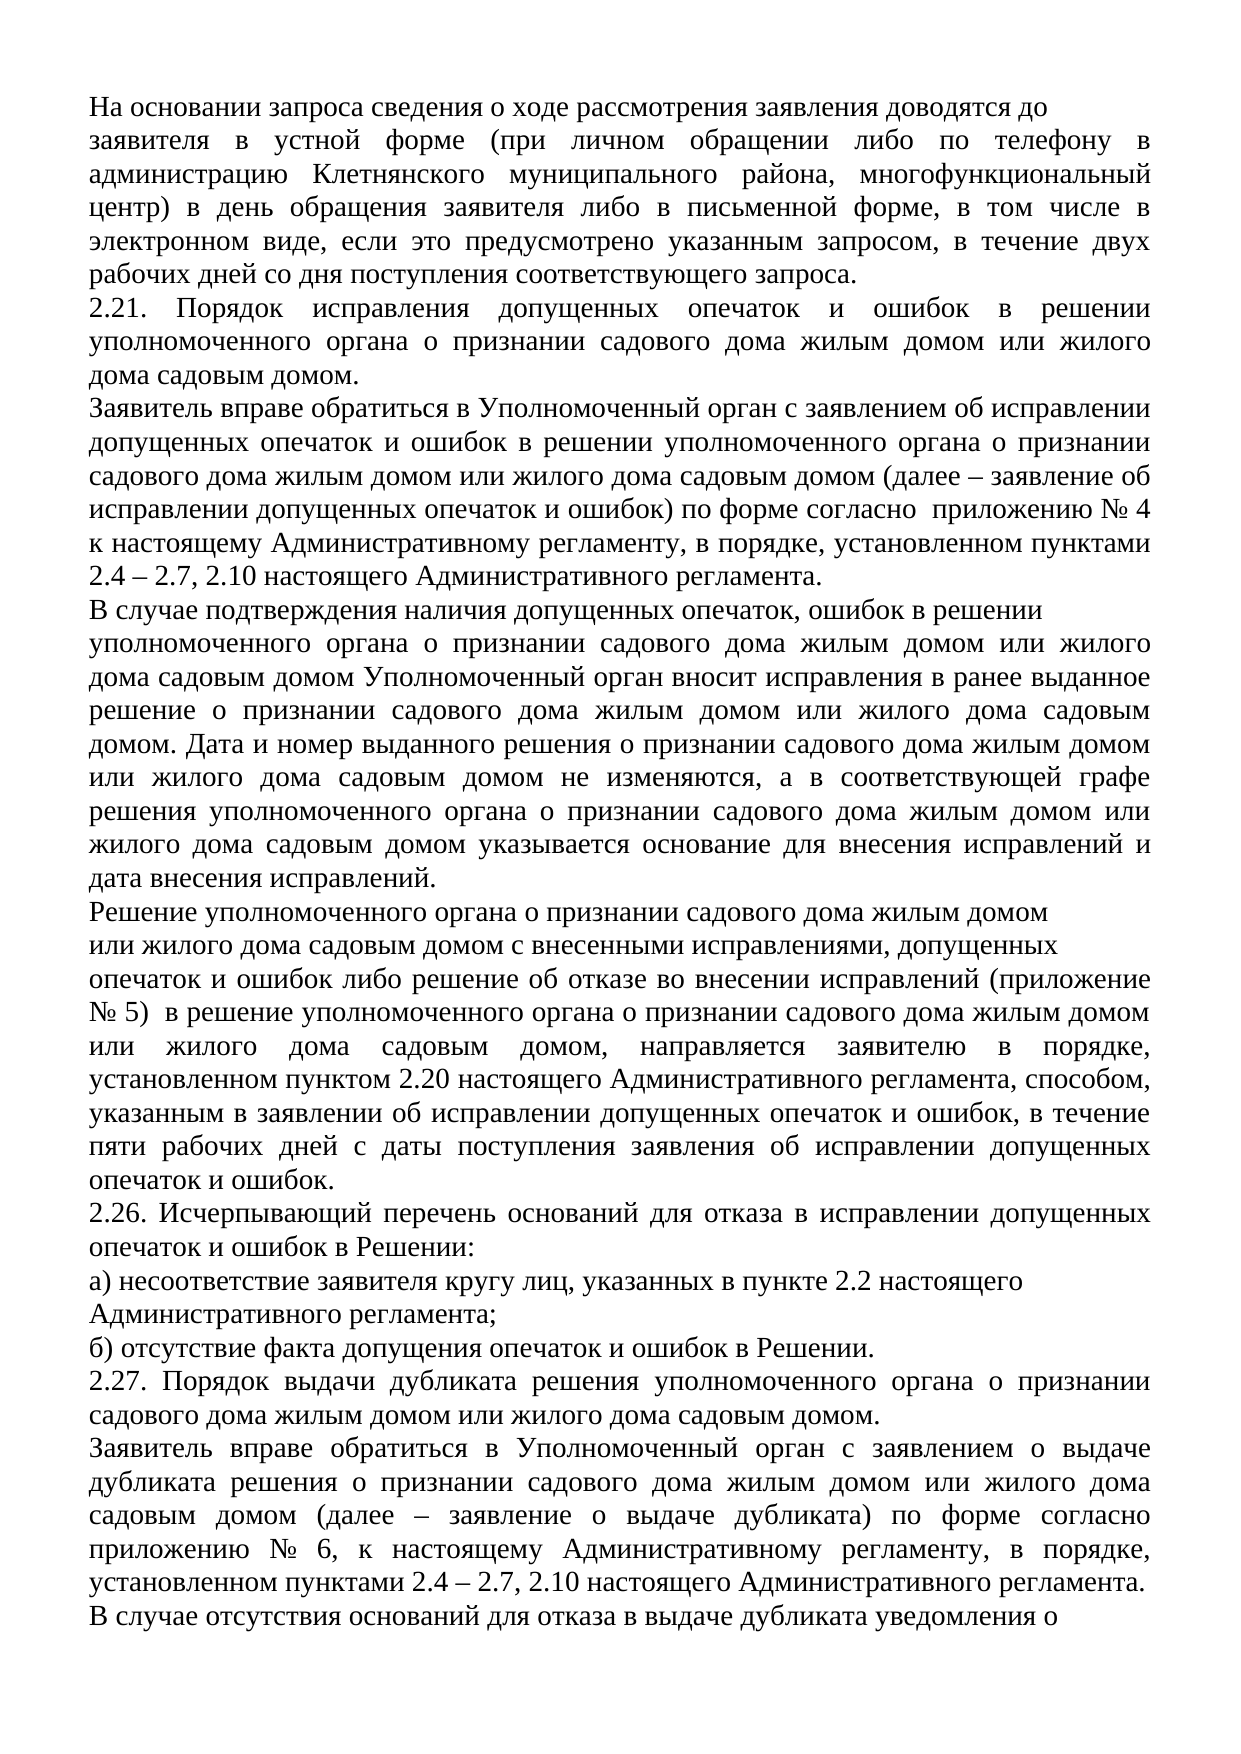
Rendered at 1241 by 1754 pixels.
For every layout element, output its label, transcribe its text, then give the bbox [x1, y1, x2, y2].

text 2.26. Исчерпывающий перечень оснований для отказа в исправлении допущенных опечаток и ошибок в Решении: [89, 1196, 1152, 1263]
text На основании запроса сведения о ходе рассмотрения заявления доводятся до [89, 89, 1152, 122]
text заявителя в устной форме (при личном обращении либо по телефону в администрацию Клетнянского муниципального района, многофункциональный центр) в день обращения заявителя либо в письменной форме, в том числе в электронном виде, если это предусмотрено указанным запросом, в течение двух рабочих дней со дня поступления соответствующего запроса. [89, 122, 1152, 290]
text Решение уполномоченного органа о признании садового дома жилым домом [89, 894, 1152, 927]
text В случае подтверждения наличия допущенных опечаток, ошибок в решении [89, 592, 1152, 625]
text а) несоответствие заявителя кругу лиц, указанных в пункте 2.2 настоящего [89, 1263, 1152, 1296]
text или жилого дома садовым домом с внесенными исправлениями, допущенных [89, 927, 1152, 961]
text опечаток и ошибок либо решение об отказе во внесении исправлений (приложение № 5) в решение уполномоченного органа о признании садового дома жилым домом или жилого дома садовым домом, направляется заявителю в порядке, установленном пунктом 2.20 настоящего Административного регламента, способом, указанным в заявлении об исправлении допущенных опечаток и ошибок, в течение пяти рабочих дней с даты поступления заявления об исправлении допущенных опечаток и ошибок. [89, 961, 1152, 1196]
text Заявитель вправе обратиться в Уполномоченный орган с заявлением об исправлении допущенных опечаток и ошибок в решении уполномоченного органа о признании садового дома жилым домом или жилого дома садовым домом (далее – заявление об исправлении допущенных опечаток и ошибок) по форме согласно приложению № 4 к настоящему Административному регламенту, в порядке, установленном пунктами 2.4 – 2.7, 2.10 настоящего Административного регламента. [89, 391, 1152, 592]
text уполномоченного органа о признании садового дома жилым домом или жилого дома садовым домом Уполномоченный орган вносит исправления в ранее выданное решение о признании садового дома жилым домом или жилого дома садовым домом. Дата и номер выданного решения о признании садового дома жилым домом или жилого дома садовым домом не изменяются, а в соответствующей графе решения уполномоченного органа о признании садового дома жилым домом или жилого дома садовым домом указывается основание для внесения исправлений и дата внесения исправлений. [89, 625, 1152, 894]
text 2.27. Порядок выдачи дубликата решения уполномоченного органа о признании садового дома жилым домом или жилого дома садовым домом. [89, 1363, 1152, 1430]
text Заявитель вправе обратиться в Уполномоченный орган с заявлением о выдаче дубликата решения о признании садового дома жилым домом или жилого дома садовым домом (далее – заявление о выдаче дубликата) по форме согласно приложению № 6, к настоящему Административному регламенту, в порядке, установленном пунктами 2.4 – 2.7, 2.10 настоящего Административного регламента. [89, 1430, 1152, 1598]
text Административного регламента; [89, 1296, 1152, 1330]
text 2.21. Порядок исправления допущенных опечаток и ошибок в решении уполномоченного органа о признании садового дома жилым домом или жилого дома садовым домом. [89, 290, 1152, 391]
text В случае отсутствия оснований для отказа в выдаче дубликата уведомления о [89, 1598, 1152, 1632]
text б) отсутствие факта допущения опечаток и ошибок в Решении. [89, 1330, 1152, 1363]
